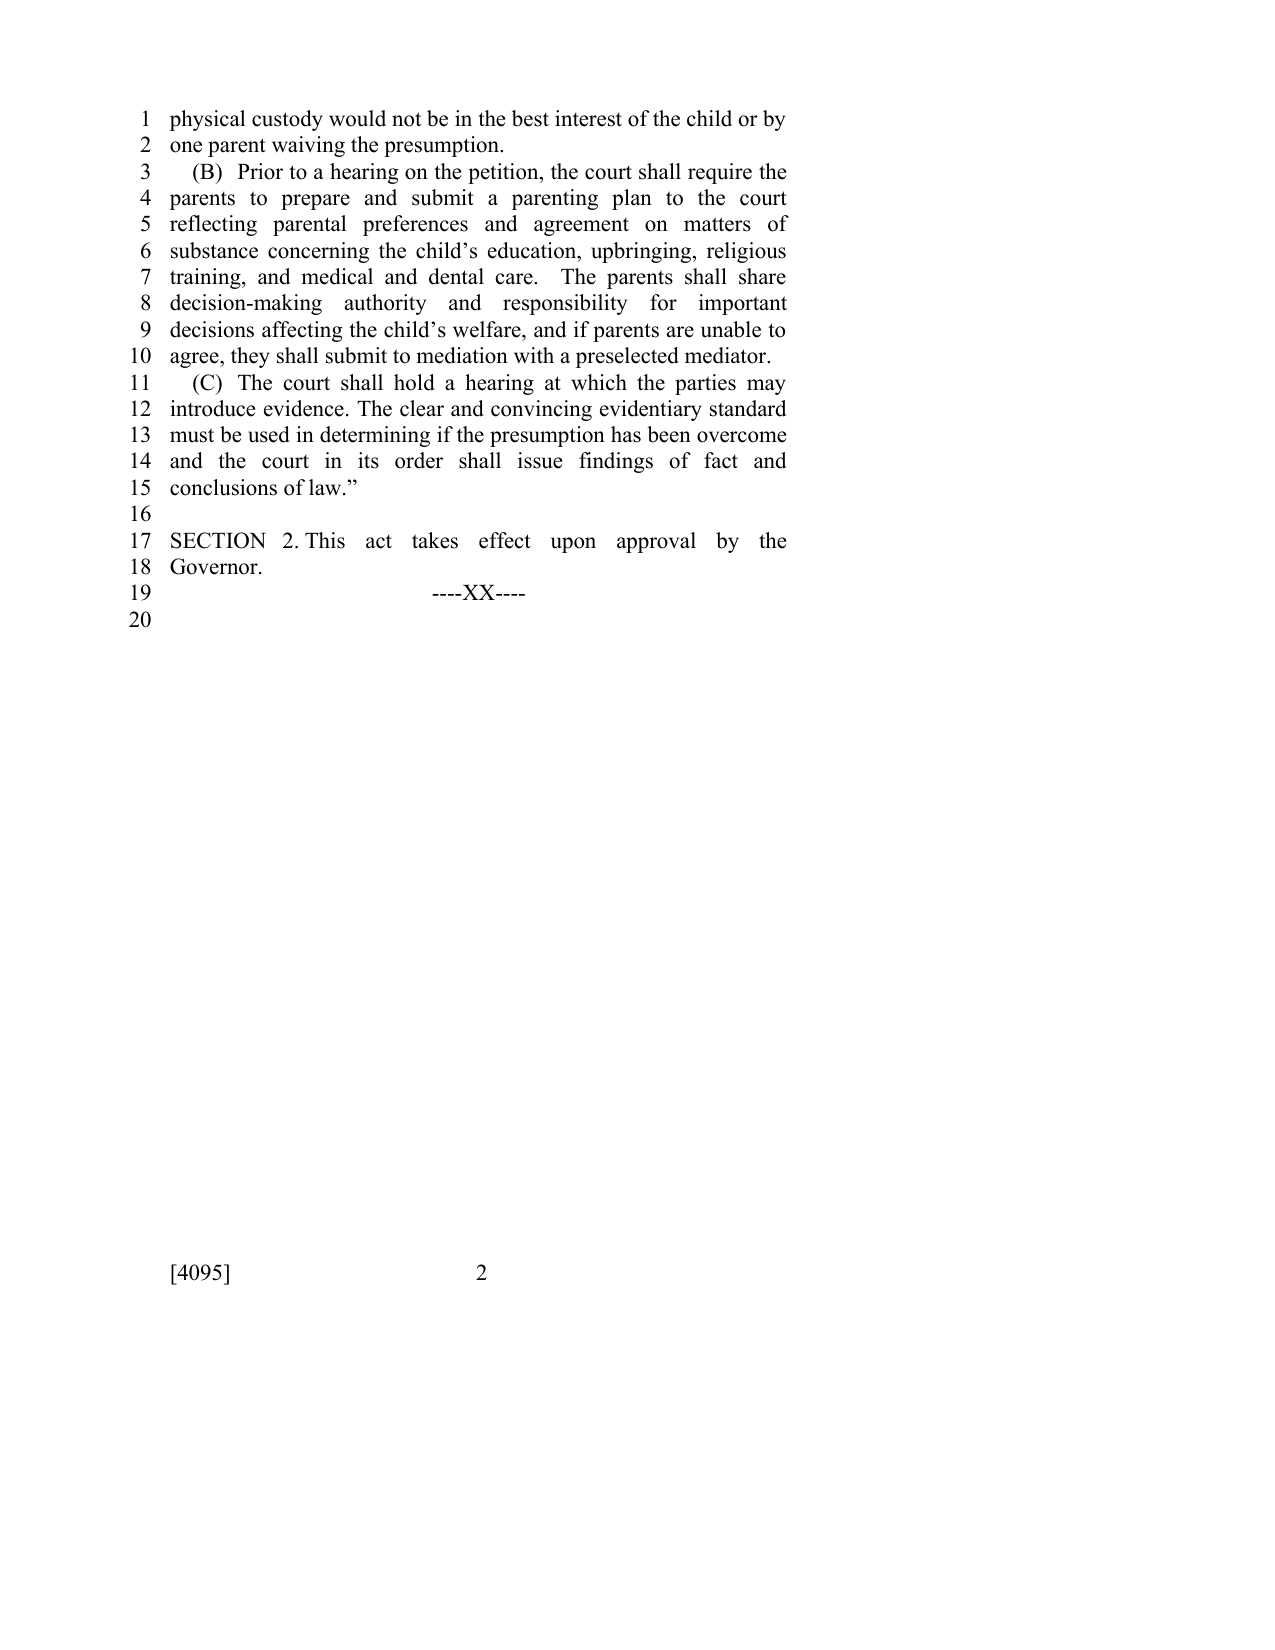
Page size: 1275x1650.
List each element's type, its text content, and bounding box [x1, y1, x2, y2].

text (C) The court shall hold a hearing at which the parties may introduce evidence. The clear and convincing evidentiary standard must be used in determining if the presumption has been overcome and the court in its order shall issue findings of fact and conclusions of law.” [169, 368, 787, 500]
text SECTION 2. This act takes effect upon approval by the Governor. [169, 527, 787, 579]
text (B) Prior to a hearing on the petition, the court shall require the parents to prepare and submit a parenting plan to the court reflecting parental preferences and agreement on matters of substance concerning the child’s education, upbringing, religious training, and medical and dental care. The parents shall share decision-making authority and responsibility for important decisions affecting the child’s welfare, and if parents are unable to agree, they shall submit to mediation with a preselected mediator. [169, 158, 787, 368]
text ----XX---- [169, 579, 787, 606]
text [169, 105, 787, 158]
